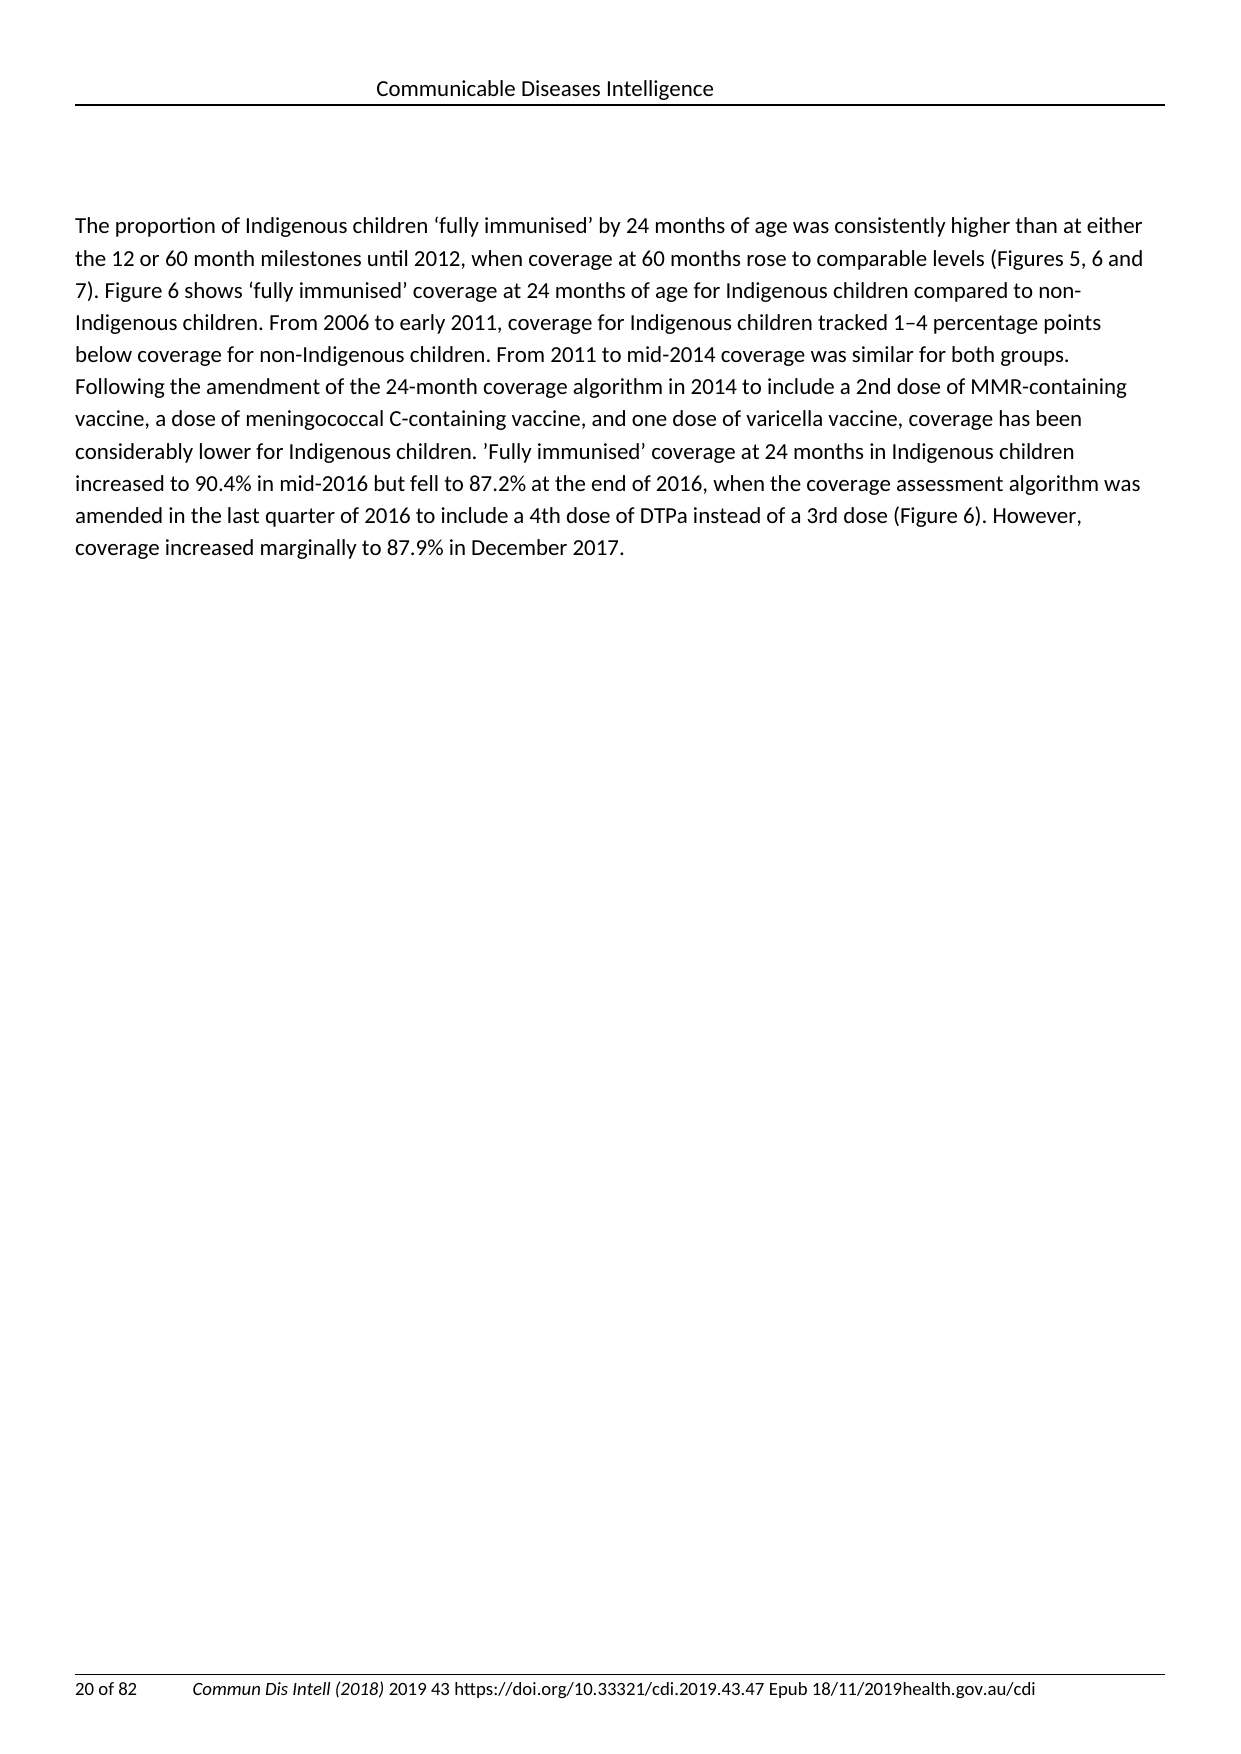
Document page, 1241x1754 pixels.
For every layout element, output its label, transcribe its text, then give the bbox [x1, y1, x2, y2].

text The proportion of Indigenous children ‘fully immunised’ by 24 months of age was consistently higher than at either the 12 or 60 month milestones until 2012, when coverage at 60 months rose to comparable levels (Figures 5, 6 and 7). Figure 6 shows ‘fully immunised’ coverage at 24 months of age for Indigenous children compared to non-Indigenous children. From 2006 to early 2011, coverage for Indigenous children tracked 1–4 percentage points below coverage for non-Indigenous children. From 2011 to mid-2014 coverage was similar for both groups. Following the amendment of the 24-month coverage algorithm in 2014 to include a 2nd dose of MMR-containing vaccine, a dose of meningococcal C-containing vaccine, and one dose of varicella vaccine, coverage has been considerably lower for Indigenous children. ’Fully immunised’ coverage at 24 months in Indigenous children increased to 90.4% in mid-2016 but fell to 87.2% at the end of 2016, when the coverage assessment algorithm was amended in the last quarter of 2016 to include a 4th dose of DTPa instead of a 3rd dose (Figure 6). However, coverage increased marginally to 87.9% in December 2017. [75, 211, 1165, 561]
